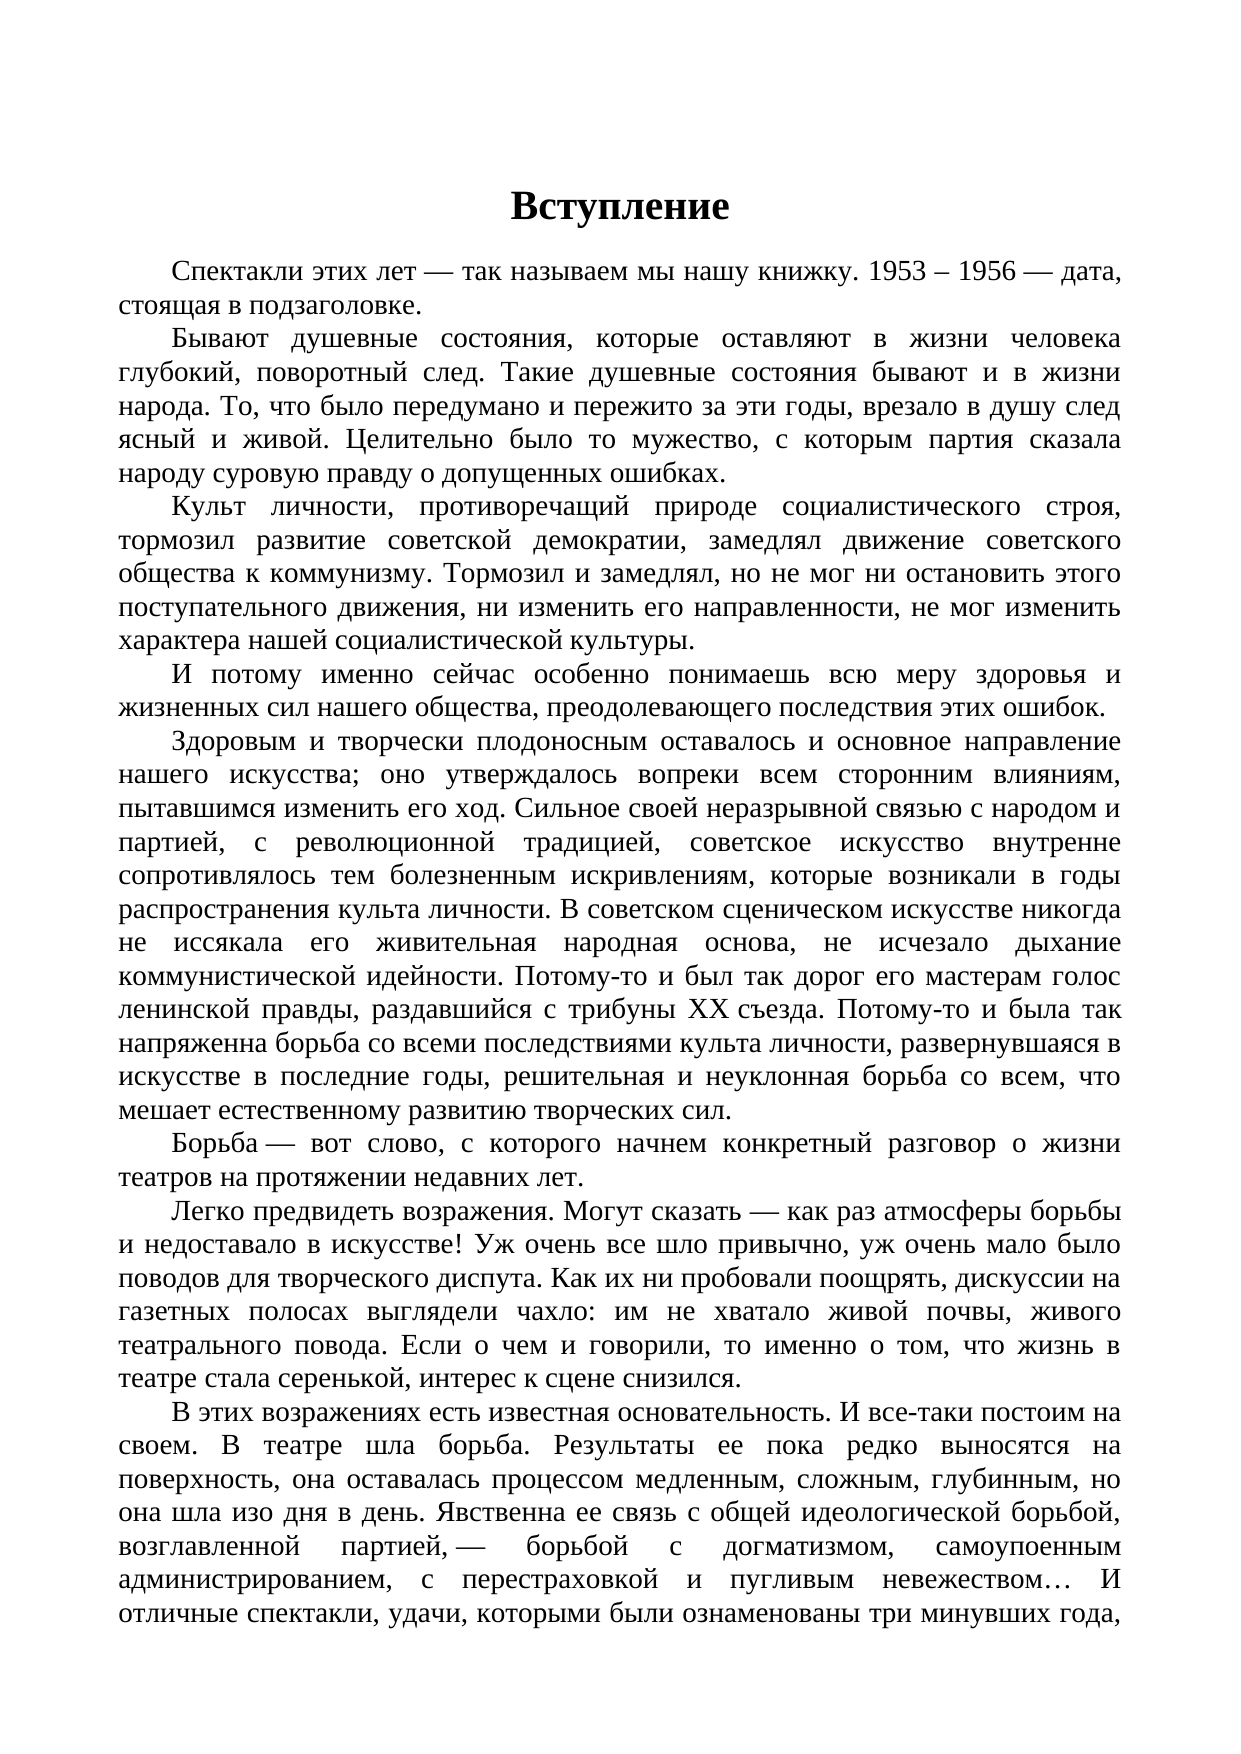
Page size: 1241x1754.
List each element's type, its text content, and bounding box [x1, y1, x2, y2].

text Бывают душевные состояния, которые оставляют в жизни человека глубокий, поворотный след. Такие душевные состояния бывают и в жизни народа. То, что было передумано и пережито за эти годы, врезало в душу след ясный и живой. Целительно было то мужество, с которым партия сказала народу суровую правду о допущенных ошибках. [118, 321, 1122, 488]
text Борьба — вот слово, с которого начнем конкретный разговор о жизни театров на протяжении недавних лет. [118, 1126, 1122, 1193]
subtitle {3} Вступление [118, 181, 1122, 228]
text И потому именно сейчас особенно понимаешь всю меру здоровья и жизненных сил нашего общества, преодолевающего последствия этих ошибок. [118, 656, 1122, 723]
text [118, 1394, 1122, 1629]
text Культ личности, противоречащий природе социалистического строя, тормозил развитие советской демократии, замедлял движение советского общества к коммунизму. Тормозил и замедлял, но не мог ни остановить этого поступательного движения, ни изменить его направленности, не мог изменить характера нашей социалистической культуры. [118, 488, 1122, 656]
text {4} Легко предвидеть возражения. Могут сказать — как раз атмосферы борьбы и недоставало в искусстве! Уж очень все шло привычно, уж очень мало было поводов для творческого диспута. Как их ни пробовали поощрять, дискуссии на газетных полосах выглядели чахло: им не хватало живой почвы, живого театрального повода. Если о чем и говорили, то именно о том, что жизнь в театре стала серенькой, интерес к сцене снизился. [118, 1193, 1122, 1394]
text Спектакли этих лет — так называем мы нашу книжку. 1953 – 1956 — дата, стоящая в подзаголовке. [118, 253, 1122, 321]
text Здоровым и творчески плодоносным оставалось и основное направление нашего искусства; оно утверждалось вопреки всем сторонним влияниям, пытавшимся изменить его ход. Сильное своей неразрывной связью с народом и партией, с революционной традицией, советское искусство внутренне сопротивлялось тем болезненным искривлениям, которые возникали в годы распространения культа личности. В советском сценическом искусстве никогда не иссякала его живительная народная основа, не исчезало дыхание коммунистической идейности. Потому-то и был так дорог его мастерам голос ленинской правды, раздавшийся с трибуны XX съезда. Потому-то и была так напряженна борьба со всеми последствиями культа личности, развернувшаяся в искусстве в последние годы, решительная и неуклонная борьба со всем, что мешает естественному развитию творческих сил. [118, 723, 1122, 1126]
